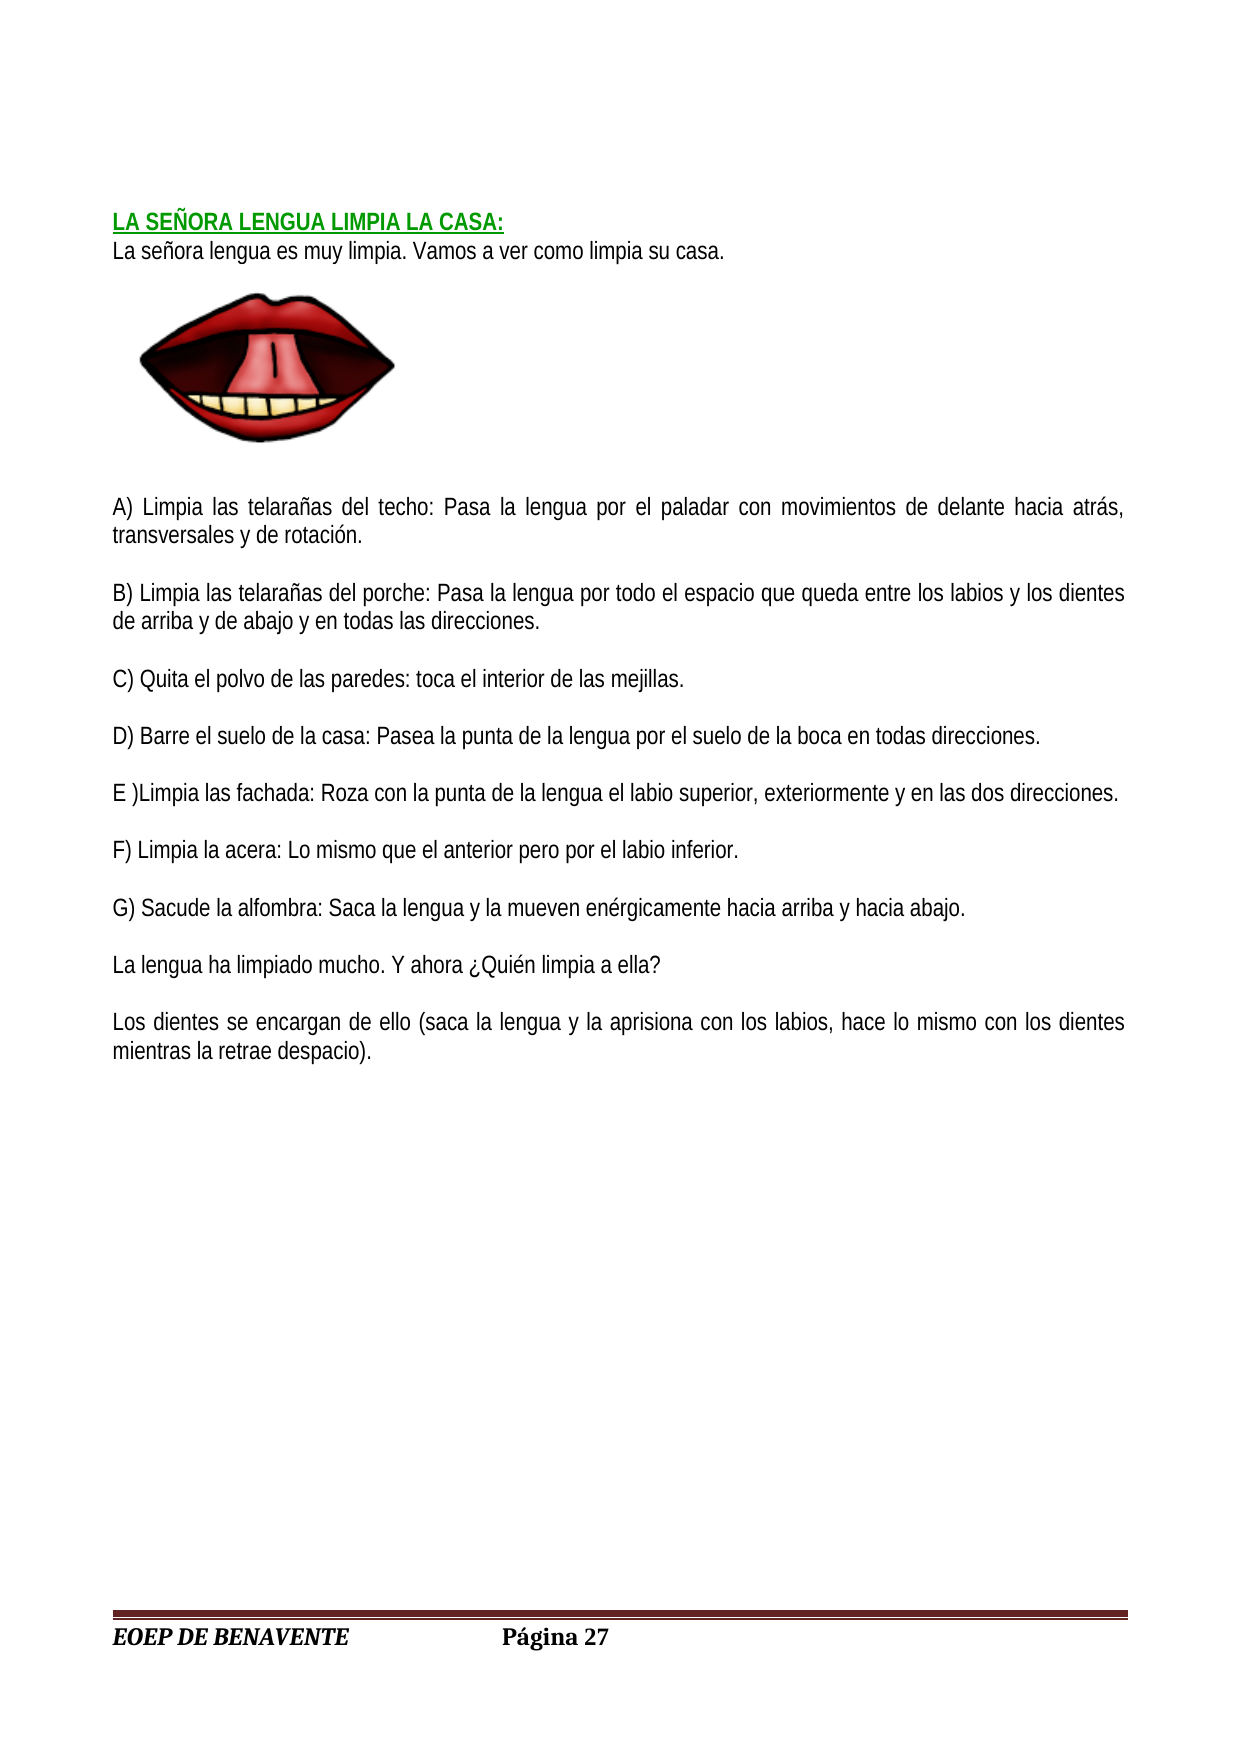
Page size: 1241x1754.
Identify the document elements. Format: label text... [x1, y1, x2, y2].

text LA SEÑORA LENGUA LIMPIA LA CASA: [112, 150, 1128, 236]
text G) Sacude la alfombra: Saca la lengua y la mueven enérgicamente hacia arriba y hacia abajo. [112, 864, 1128, 921]
text D) Barre el suelo de la casa: Pasea la punta de la lengua por el suelo de la boca en todas direcciones. [112, 692, 1128, 749]
text E )Limpia las fachada: Roza con la punta de la lengua el labio superior, exteriormente y en las dos direcciones. [112, 749, 1128, 807]
picture [112, 264, 426, 463]
text Los dientes se encargan de ello (saca la lengua y la aprisiona con los labios, hace lo mismo con los dientes mientras la retrae despacio). [112, 979, 1128, 1064]
text F) Limpia la acera: Lo mismo que el anterior pero por el labio inferior. [112, 807, 1128, 864]
text C) Quita el polvo de las paredes: toca el interior de las mejillas. [112, 635, 1128, 692]
text B) Limpia las telarañas del porche: Pasa la lengua por todo el espacio que queda entre los labios y los dientes de arriba y de abajo y en todas las direcciones. [112, 549, 1128, 635]
text A) Limpia las telarañas del techo: Pasa la lengua por el paladar con movimientos de delante hacia atrás, transversales y de rotación. [112, 264, 1128, 549]
text La señora lengua es muy limpia. Vamos a ver como limpia su casa. [112, 236, 1128, 264]
text La lengua ha limpiado mucho. Y ahora ¿Quién limpia a ella? [112, 921, 1128, 979]
